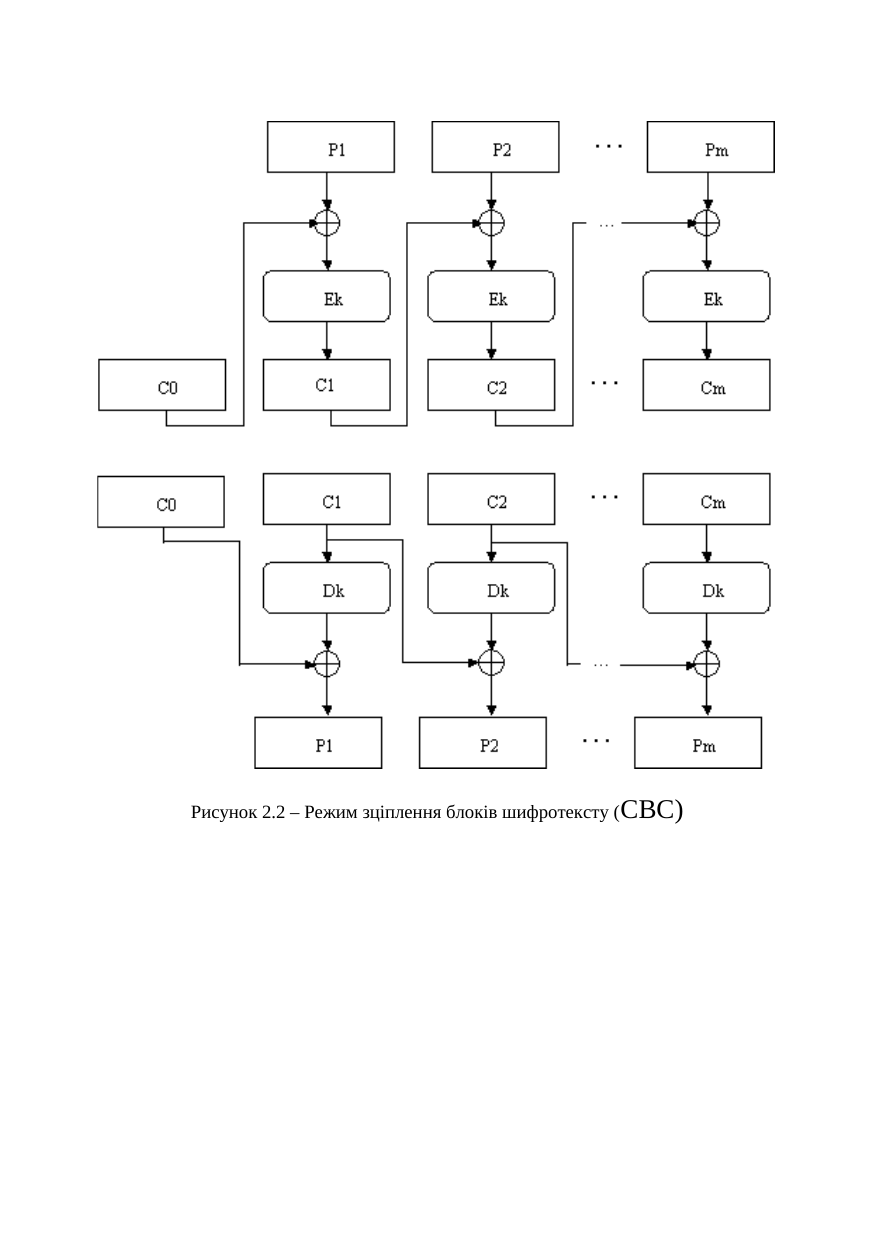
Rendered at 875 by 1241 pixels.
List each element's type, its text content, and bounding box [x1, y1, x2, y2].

text Рисунок 2.2 – Режим зціплення блоків шифротексту (CBC) [77, 793, 797, 824]
picture [97, 121, 775, 769]
